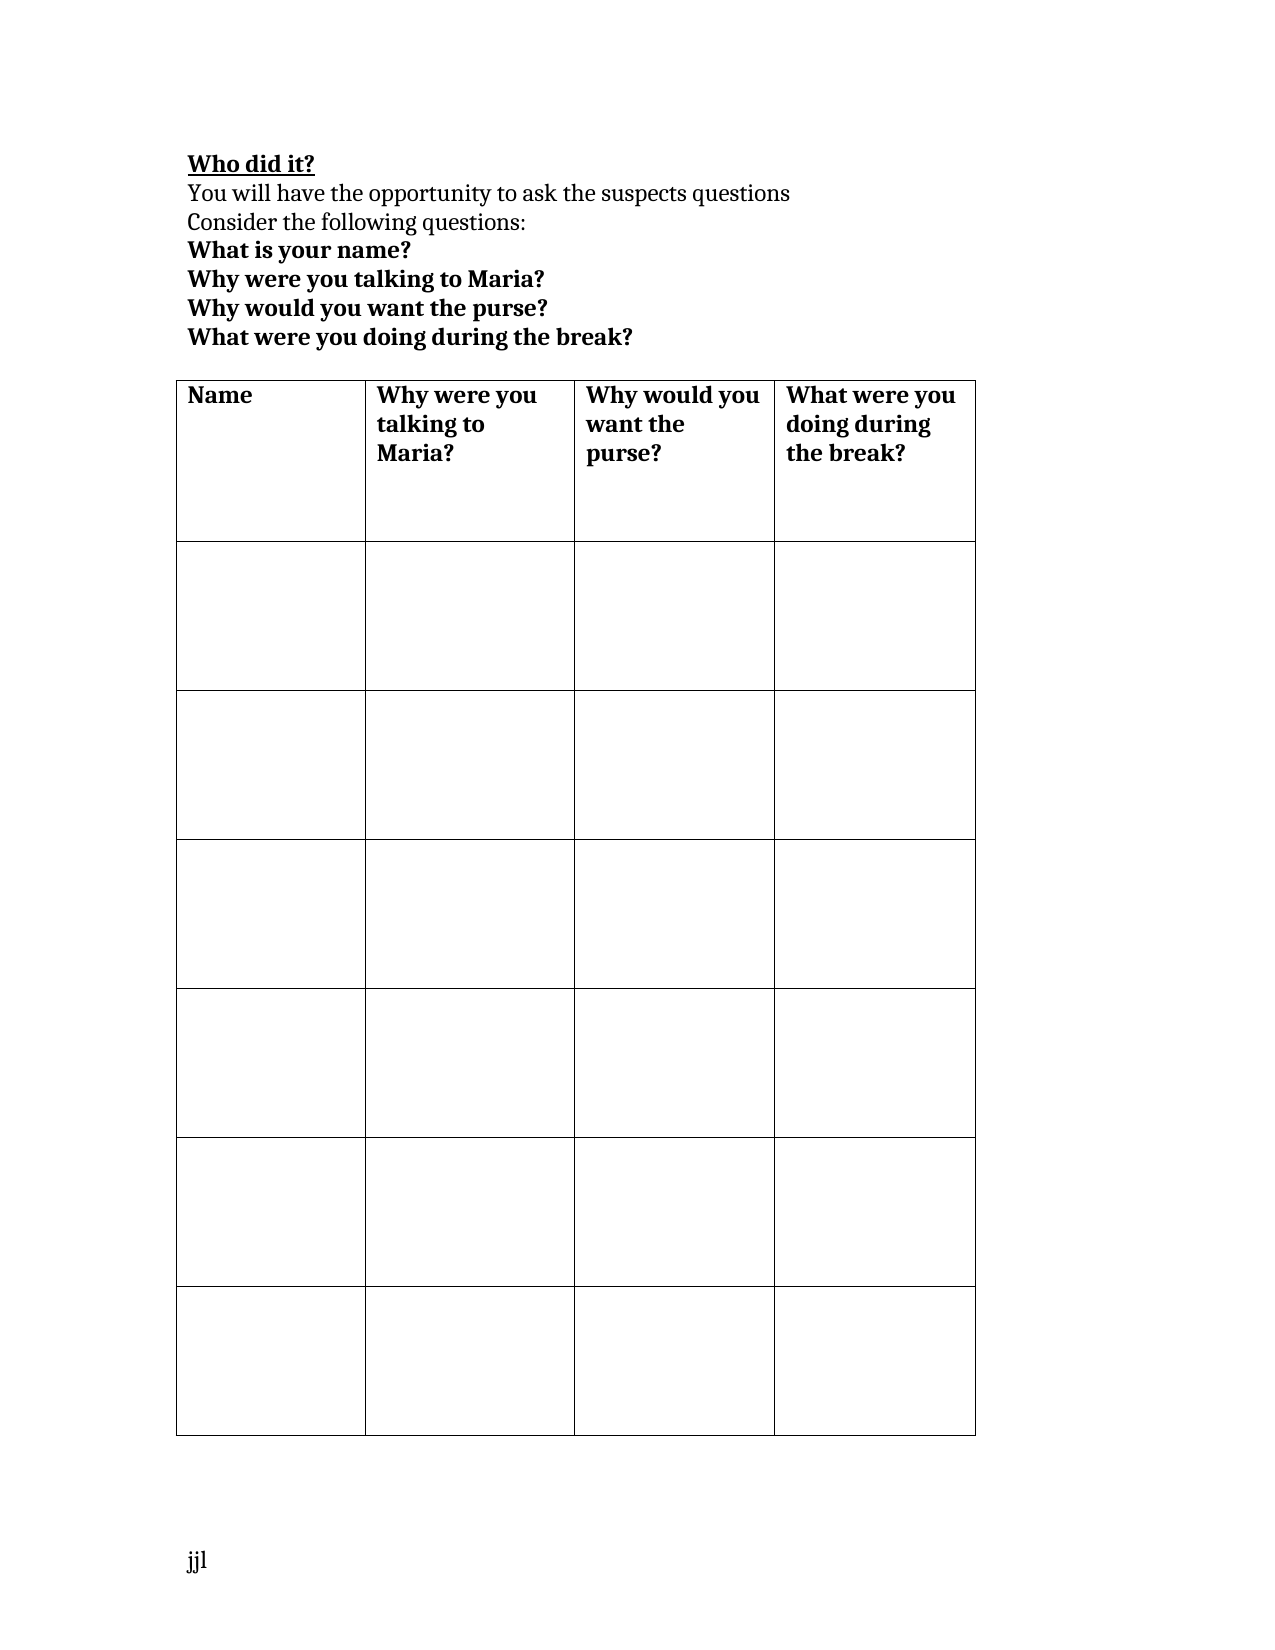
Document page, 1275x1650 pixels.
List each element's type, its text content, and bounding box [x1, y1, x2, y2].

table_cell [366, 542, 574, 690]
table_header What were you doing during the break? [775, 381, 975, 541]
table_cell [177, 1138, 365, 1286]
table_cell [177, 989, 365, 1137]
text What were you doing during the break? [187, 322, 1087, 351]
table_cell [366, 1287, 574, 1434]
table_cell [575, 542, 774, 690]
table_header Name [177, 381, 365, 541]
table_cell [575, 989, 774, 1137]
text Consider the following questions: [187, 207, 1087, 236]
table_cell [366, 840, 574, 988]
table_cell [575, 840, 774, 988]
table_cell [366, 691, 574, 839]
table_cell [775, 1287, 975, 1434]
table_cell [177, 840, 365, 988]
table_cell [775, 691, 975, 839]
text Why were you talking to Maria? [187, 265, 1087, 294]
table_cell [177, 1287, 365, 1434]
table_header Why would you want the purse? [575, 381, 774, 541]
table_cell [775, 1138, 975, 1286]
table_cell [575, 691, 774, 839]
table_cell [775, 840, 975, 988]
table_header Why were you talking to Maria? [366, 381, 574, 541]
table_cell [775, 989, 975, 1137]
table_cell [177, 691, 365, 839]
text You will have the opportunity to ask the suspects questions [187, 179, 1087, 207]
table_cell [575, 1138, 774, 1286]
table_cell [366, 1138, 574, 1286]
table_cell [775, 542, 975, 690]
text What is your name? [187, 236, 1087, 265]
text Why would you want the purse? [187, 294, 1087, 322]
table_cell [575, 1287, 774, 1434]
table_cell [177, 542, 365, 690]
table_cell [366, 989, 574, 1137]
text Who did it? [187, 150, 1087, 179]
